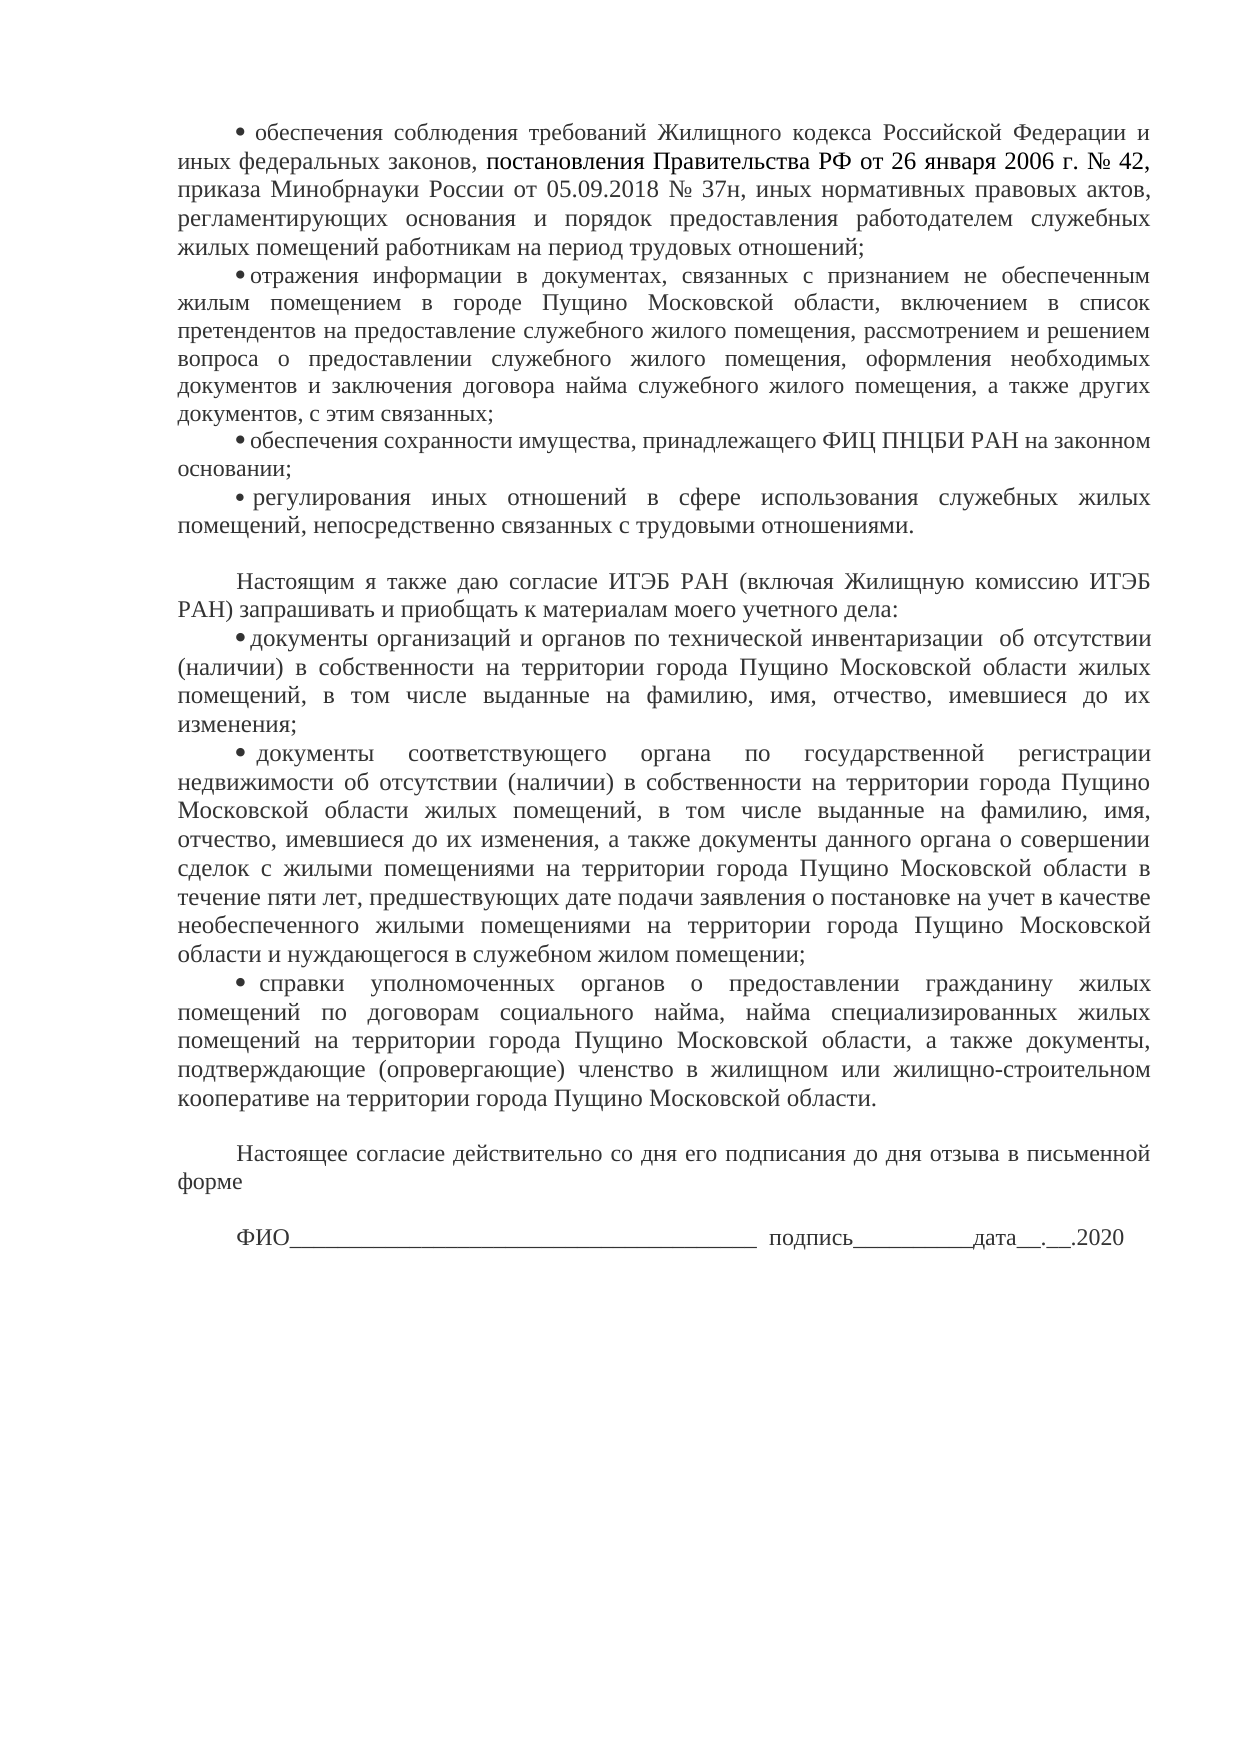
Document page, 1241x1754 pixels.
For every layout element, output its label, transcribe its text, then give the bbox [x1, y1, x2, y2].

text  документы организаций и органов по технической инвентаризации об отсутствии (наличии) в собственности на территории города Пущино Московской области жилых помещений, в том числе выданные на фамилию, имя, отчество, имевшиеся до их изменения; [177, 623, 1152, 738]
text ФИО_______________________________________ подпись__________дата__.__.2020 [177, 1223, 1152, 1250]
text  регулирования иных отношений в сфере использования служебных жилых помещений, непосредственно связанных с трудовыми отношениями. [177, 482, 1152, 539]
text Настоящее согласие действительно со дня его подписания до дня отзыва в письменной форме [177, 1139, 1152, 1194]
text  документы соответствующего органа по государственной регистрации недвижимости об отсутствии (наличии) в собственности на территории города Пущино Московской области жилых помещений, в том числе выданные на фамилию, имя, отчество, имевшиеся до их изменения, а также документы данного органа о совершении сделок с жилыми помещениями на территории города Пущино Московской области в течение пяти лет, предшествующих дате подачи заявления о постановке на учет в качестве необеспеченного жилыми помещениями на территории города Пущино Московской области и нуждающегося в служебном жилом помещении; [177, 738, 1152, 968]
text справки уполномоченных органов о предоставлении гражданину жилых помещений по договорам социального найма, найма специализированных жилых помещений на территории города Пущино Московской области, а также документы, подтверждающие (опровергающие) членство в жилищном или жилищно-строительном кооперативе на территории города Пущино Московской области. [177, 968, 1152, 1112]
text Настоящим я также даю согласие ИТЭБ РАН (включая Жилищную комиссию ИТЭБ РАН) запрашивать и приобщать к материалам моего учетного дела: [177, 567, 1152, 623]
text  обеспечения сохранности имущества, принадлежащего ФИЦ ПНЦБИ РАН на законном основании; [177, 426, 1152, 482]
text  обеспечения соблюдения требований Жилищного кодекса Российской Федерации и иных федеральных законов, постановления Правительства РФ от 26 января . № 42, приказа Минобрнауки России от 05.09.2018 № 37н, иных нормативных правовых актов, регламентирующих основания и порядок предоставления работодателем служебных жилых помещений работникам на период трудовых отношений; [177, 118, 1152, 261]
text  отражения информации в документах, связанных с признанием не обеспеченным жилым помещением в городе Пущино Московской области, включением в список претендентов на предоставление служебного жилого помещения, рассмотрением и решением вопроса о предоставлении служебного жилого помещения, оформления необходимых документов и заключения договора найма служебного жилого помещения, а также других документов, с этим связанных; [177, 261, 1152, 426]
